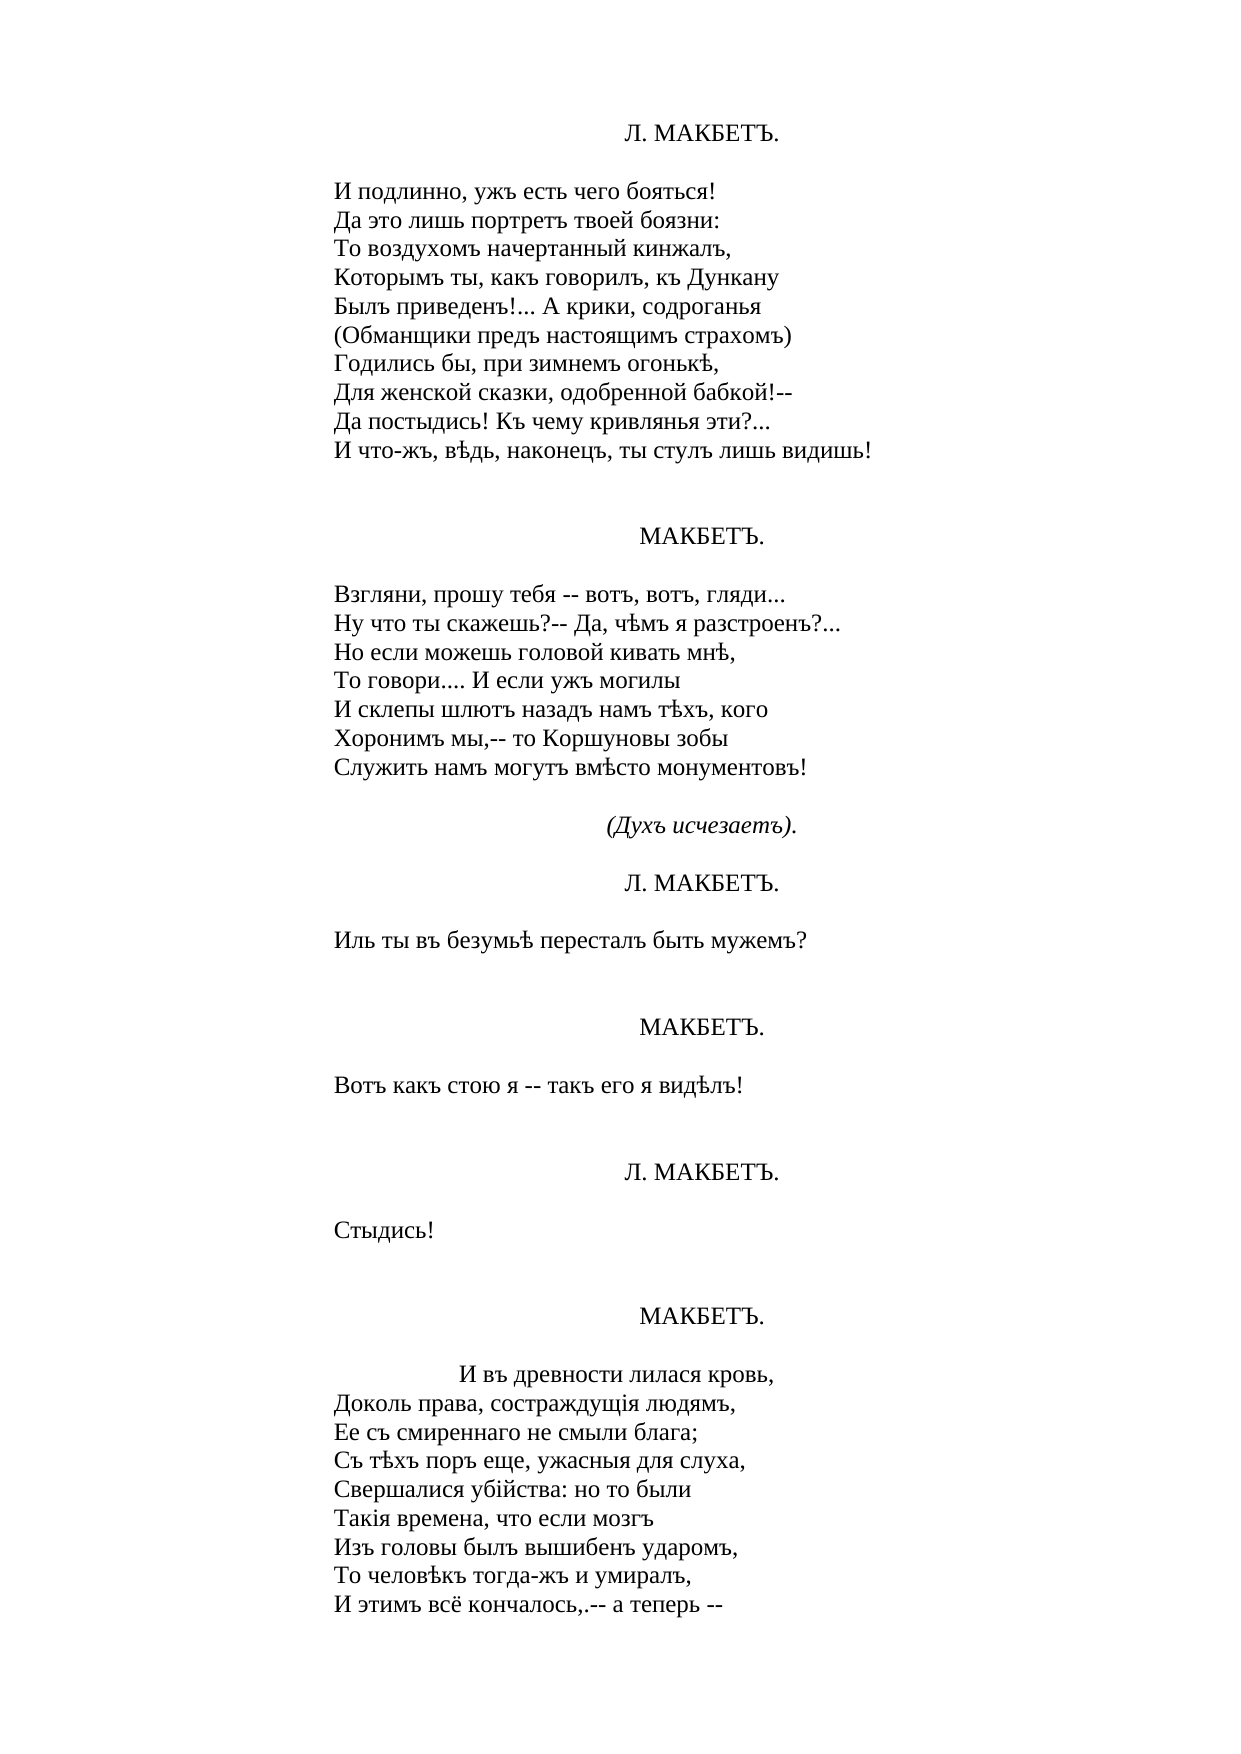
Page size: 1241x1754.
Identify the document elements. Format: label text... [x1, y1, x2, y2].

text Которымъ ты, какъ говорилъ, къ Дункану [252, 262, 1152, 291]
text Доколь права, состраждущія людямъ, [252, 1388, 1152, 1417]
text Изъ головы былъ вышибенъ ударомъ, [252, 1532, 1152, 1561]
text Л. МАКБЕТЪ. [252, 118, 1152, 147]
text МАКБЕТЪ. [252, 521, 1152, 550]
text Ну что ты скажешь?-- Да, чѣмъ я разстроенъ?... [252, 608, 1152, 637]
text И склепы шлютъ назадъ намъ тѣхъ, кого [252, 694, 1152, 723]
text Вотъ какъ стою я -- такъ его я видѣлъ! [252, 1070, 1152, 1099]
text Служить намъ могутъ вмѣсто монументовъ! [252, 752, 1152, 781]
text Съ тѣхъ поръ еще, ужасныя для слуха, [252, 1446, 1152, 1474]
text МАКБЕТЪ. [252, 1012, 1152, 1041]
text Стыдись! [252, 1215, 1152, 1243]
text Такія времена, что если мозгъ [252, 1503, 1152, 1532]
text Да это лишь портретъ твоей боязни: [252, 205, 1152, 233]
text Взгляни, прошу тебя -- вотъ, вотъ, гляди... [252, 579, 1152, 608]
text И что-жъ, вѣдь, наконецъ, ты стулъ лишь видишь! [252, 435, 1152, 463]
text Годились бы, при зимнемъ огонькѣ, [252, 348, 1152, 377]
text Ее съ смиреннаго не смыли блага; [252, 1417, 1152, 1446]
text И подлинно, ужъ есть чего бояться! [252, 176, 1152, 205]
text И въ древности лилася кровь, [252, 1359, 1152, 1388]
text Для женской сказки, одобренной бабкой!-- [252, 377, 1152, 406]
text МАКБЕТЪ. [252, 1301, 1152, 1330]
text И этимъ всё кончалось,.-- а теперь -- [252, 1589, 1152, 1618]
text То говори.... И если ужъ могилы [252, 666, 1152, 694]
text Свершалися убійства: но то были [252, 1474, 1152, 1503]
text Но если можешь головой кивать мнѣ, [252, 637, 1152, 666]
text Иль ты въ безумьѣ пересталъ быть мужемъ? [252, 926, 1152, 954]
text То воздухомъ начертанный кинжалъ, [252, 233, 1152, 262]
text Былъ приведенъ!... А крики, содроганья [252, 291, 1152, 320]
text Л. МАКБЕТЪ. [252, 1157, 1152, 1186]
text (Духъ исчезаетъ). [252, 810, 1152, 838]
text Да постыдись! Къ чему кривлянья эти?... [252, 406, 1152, 435]
text То человѣкъ тогда-жъ и умиралъ, [252, 1561, 1152, 1589]
text (Обманщики предъ настоящимъ страхомъ) [252, 320, 1152, 348]
text Хоронимъ мы,-- то Коршуновы зобы [252, 723, 1152, 752]
text Л. МАКБЕТЪ. [252, 868, 1152, 896]
